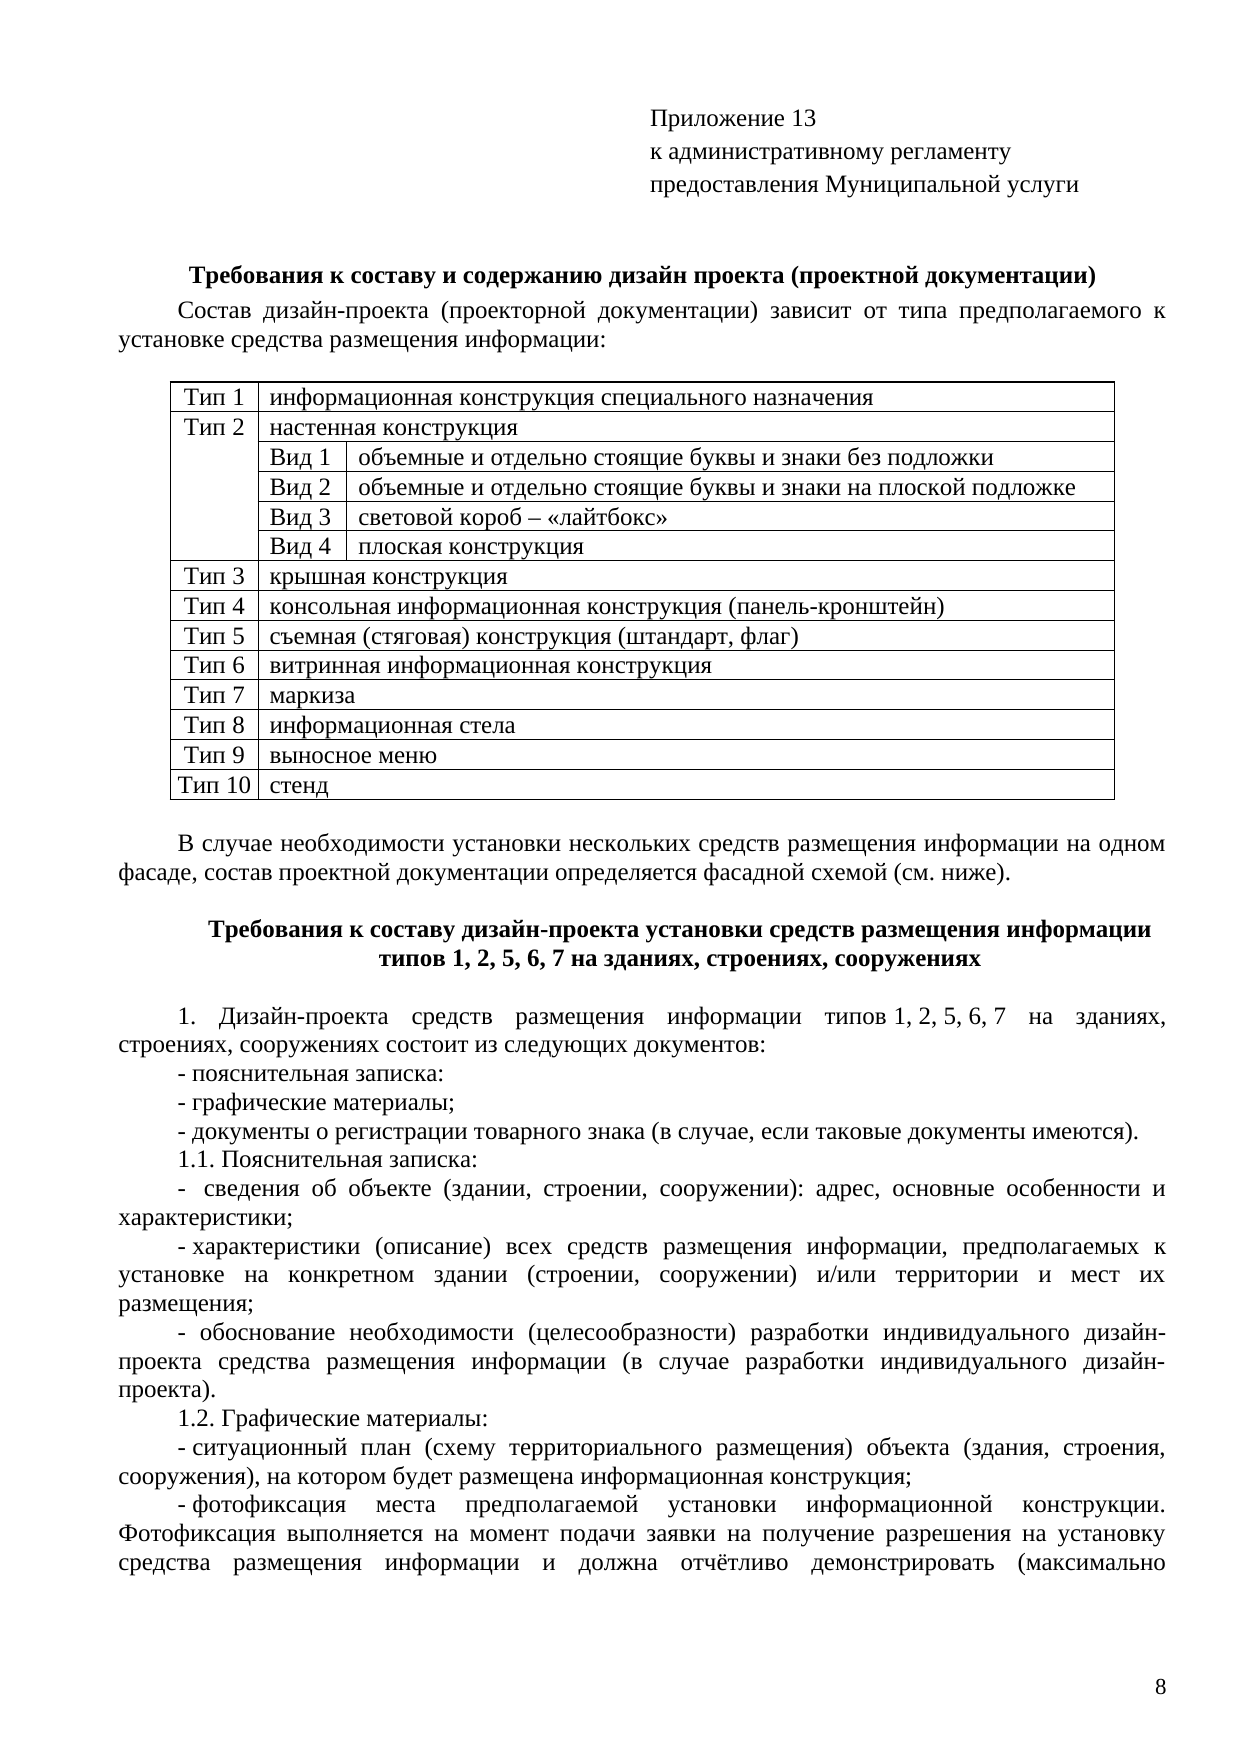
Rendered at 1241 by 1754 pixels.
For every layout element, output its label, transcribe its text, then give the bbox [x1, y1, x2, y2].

text Требования к составу дизайн-проекта установки средств размещения информации типов 1, 2, 5, 6, 7 на зданиях, строениях, сооружениях [193, 914, 1167, 972]
text 1.2. Графические материалы: [118, 1403, 1167, 1432]
table_cell объемные и отдельно стоящие буквы и знаки без подложки [347, 442, 1114, 471]
table_cell объемные и отдельно стоящие буквы и знаки на плоской подложке [347, 472, 1114, 501]
subtitle Требования к составу и содержанию дизайн проекта (проектной документации) [118, 260, 1167, 289]
table_header Тип 1 [171, 383, 258, 411]
text 1. Дизайн-проекта средств размещения информации типов 1, 2, 5, 6, 7 на зданиях, строениях, сооружениях состоит из следующих документов: [118, 1001, 1167, 1058]
table_cell Тип 9 [171, 740, 258, 769]
table_cell выносное меню [259, 740, 1114, 769]
table_cell Тип 5 [171, 621, 258, 649]
text В случае необходимости установки нескольких средств размещения информации на одном фасаде, состав проектной документации определяется фасадной схемой (см. ниже). [118, 828, 1167, 886]
table_cell витринная информационная конструкция [259, 651, 1114, 679]
table_cell Тип 6 [171, 651, 258, 679]
table_cell Тип 3 [171, 561, 258, 590]
table_cell Вид 3 [259, 502, 346, 530]
text - характеристики (описание) всех средств размещения информации, предполагаемых к установке на конкретном здании (строении, сооружении) и/или территории и мест их размещения; [118, 1231, 1167, 1317]
table_cell консольная информационная конструкция (панель-кронштейн) [259, 591, 1114, 620]
table_cell световой короб – «лайтбокс» [347, 502, 1114, 530]
table_cell Вид 4 [259, 531, 346, 560]
text - пояснительная записка: [118, 1058, 1167, 1087]
text - сведения об объекте (здании, строении, сооружении): адрес, основные особенности и характеристики; [118, 1173, 1167, 1231]
table_cell съемная (стяговая) конструкция (штандарт, флаг) [259, 621, 1114, 649]
text к административному регламенту предоставления Муниципальной услуги [650, 136, 1167, 198]
table_cell Тип 7 [171, 680, 258, 709]
table_cell Тип 4 [171, 591, 258, 620]
table_cell настенная конструкция [259, 412, 1114, 441]
text Состав дизайн-проекта (проекторной документации) зависит от типа предполагаемого к установке средства размещения информации: [118, 295, 1167, 353]
text - документы о регистрации товарного знака (в случае, если таковые документы имеются). [118, 1116, 1167, 1144]
text - обоснование необходимости (целесообразности) разработки индивидуального дизайн-проекта средства размещения информации (в случае разработки индивидуального дизайн-проекта). [118, 1317, 1167, 1403]
table_cell стенд [259, 770, 1114, 798]
table_header информационная конструкция специального назначения [259, 383, 1114, 411]
text - графические материалы; [118, 1087, 1167, 1116]
table_cell Вид 2 [259, 472, 346, 501]
table_cell крышная конструкция [259, 561, 1114, 590]
table_cell Тип 10 [171, 770, 258, 798]
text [118, 1489, 1167, 1576]
table_cell Тип 2 [171, 412, 258, 560]
table_cell маркиза [259, 680, 1114, 709]
text Приложение 13 [650, 103, 1167, 132]
table_cell Тип 8 [171, 710, 258, 739]
text - ситуационный план (схему территориального размещения) объекта (здания, строения, сооружения), на котором будет размещена информационная конструкция; [118, 1432, 1167, 1489]
text 1.1. Пояснительная записка: [118, 1144, 1167, 1173]
table_cell информационная стела [259, 710, 1114, 739]
table_cell Вид 1 [259, 442, 346, 471]
table_cell плоская конструкция [347, 531, 1114, 560]
